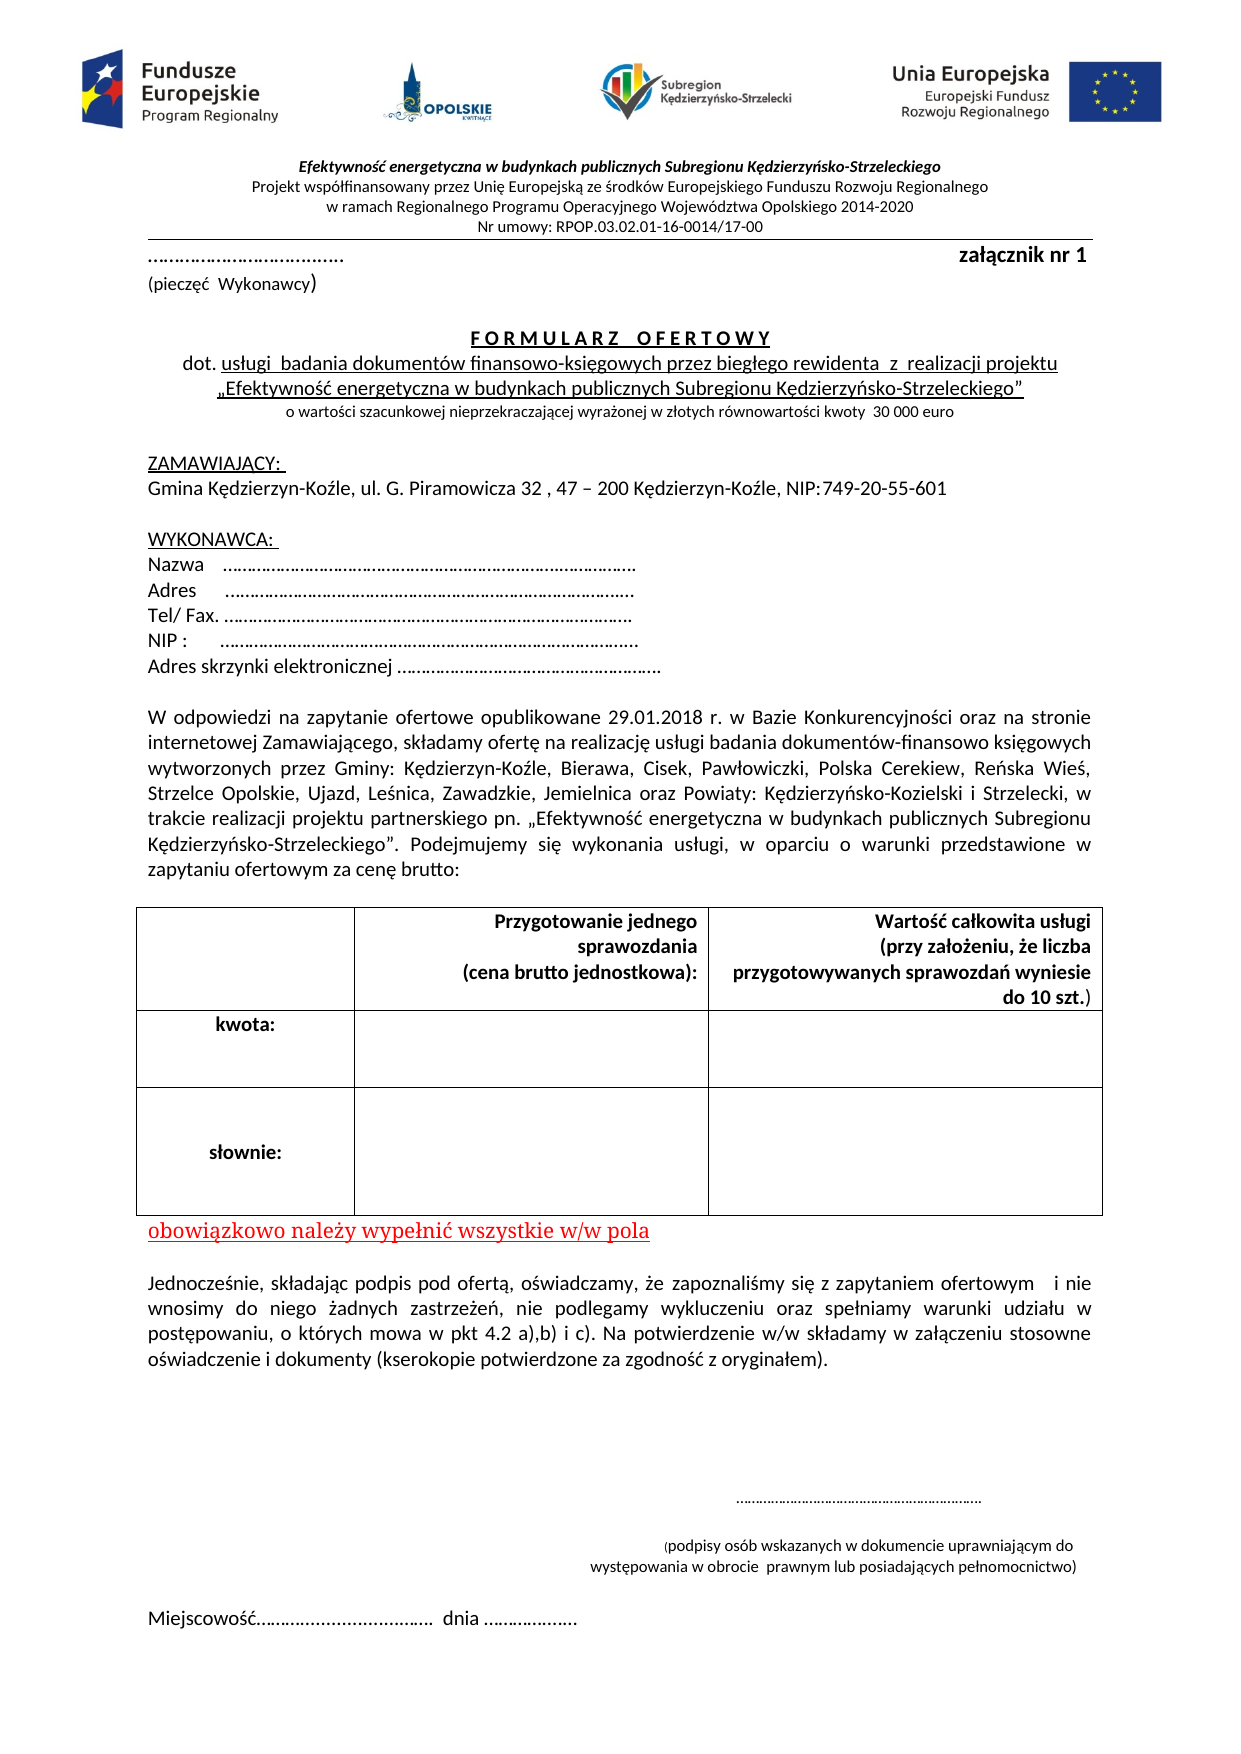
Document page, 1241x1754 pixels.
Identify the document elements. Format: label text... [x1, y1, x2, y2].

text (pieczęć Wykonawcy) [148, 268, 1093, 296]
text Adres ...…………………………………………………………………….… [148, 577, 1093, 602]
text W odpowiedzi na zapytanie ofertowe opublikowane 29.01.2018 r. w Bazie Konkurencyjności oraz na stronie internetowej Zamawiającego, składamy ofertę na realizację usługi badania dokumentów-finansowo księgowych wytworzonych przez Gminy: Kędzierzyn-Koźle, Bierawa, Cisek, Pawłowiczki, Polska Cerekiew, Reńska Wieś, Strzelce Opolskie, Ujazd, Leśnica, Zawadzkie, Jemielnica oraz Powiaty: Kędzierzyńsko-Kozielski i Strzelecki, w trakcie realizacji projektu partnerskiego pn. „Efektywność energetyczna w budynkach publicznych Subregionu Kędzierzyńsko-Strzeleckiego”. Podejmujemy się wykonania usługi, w oparciu o warunki przedstawione w zapytaniu ofertowym za cenę brutto: [148, 704, 1093, 882]
text Nazwa …………………………………………………………….……………. [148, 551, 1093, 577]
text NIP : …………………………………………………………………………... [148, 628, 1093, 653]
table_cell [355, 1011, 708, 1087]
table_header Wartość całkowita usługi (przy założeniu, że liczba przygotowywanych sprawozdań wyniesie do 10 szt.) [709, 908, 1102, 1010]
text Tel/ Fax. …………………………………………………………………………. [148, 602, 1093, 628]
table_header [137, 908, 354, 1010]
text ………………………………………………………. [148, 1487, 1093, 1508]
text WYKONAWCA: [148, 526, 1093, 551]
picture [55, 23, 1187, 158]
table_header Przygotowanie jednego sprawozdania (cena brutto jednostkowa): [355, 908, 708, 1010]
table_cell [709, 1088, 1102, 1215]
text (podpisy osób wskazanych w dokumencie uprawniającym do występowania w obrocie prawnym lub posiadających pełnomocnictwo) [590, 1536, 1093, 1576]
text obowiązkowo należy wypełnić wszystkie w/w pola [148, 1216, 1093, 1245]
text Gmina Kędzierzyn-Koźle, ul. G. Piramowicza 32 , 47 – 200 Kędzierzyn-Koźle, NIP:749-20-55-601 [148, 475, 1093, 501]
table_cell słownie: [137, 1088, 354, 1215]
text F O R M U L A R Z O F E R T O W Y [148, 325, 1093, 350]
text Miejscowość………...................……. dnia …………....… [148, 1606, 1093, 1631]
text …………………………..….. załącznik nr 1 [148, 240, 1093, 268]
text ZAMAWIAJĄCY: [148, 450, 1093, 475]
table_cell [709, 1011, 1102, 1087]
text Adres skrzynki elektronicznej ………………………………………………. [148, 653, 1093, 678]
text o wartości szacunkowej nieprzekraczającej wyrażonej w złotych równowartości kwoty 30 000 euro [148, 401, 1093, 421]
table_cell [355, 1088, 708, 1215]
text Jednocześnie, składając podpis pod ofertą, oświadczamy, że zapoznaliśmy się z zapytaniem ofertowym i nie wnosimy do niego żadnych zastrzeżeń, nie podlegamy wykluczeniu oraz spełniamy warunki udziału w postępowaniu, o których mowa w pkt 4.2 a),b) i c). Na potwierdzenie w/w składamy w załączeniu stosowne oświadczenie i dokumenty (kserokopie potwierdzone za zgodność z oryginałem). [148, 1270, 1093, 1371]
table_cell kwota: [137, 1011, 354, 1087]
text dot. usługi badania dokumentów finansowo-księgowych przez biegłego rewidenta z realizacji projektu „Efektywność energetyczna w budynkach publicznych Subregionu Kędzierzyńsko-Strzeleckiego” [148, 350, 1093, 401]
